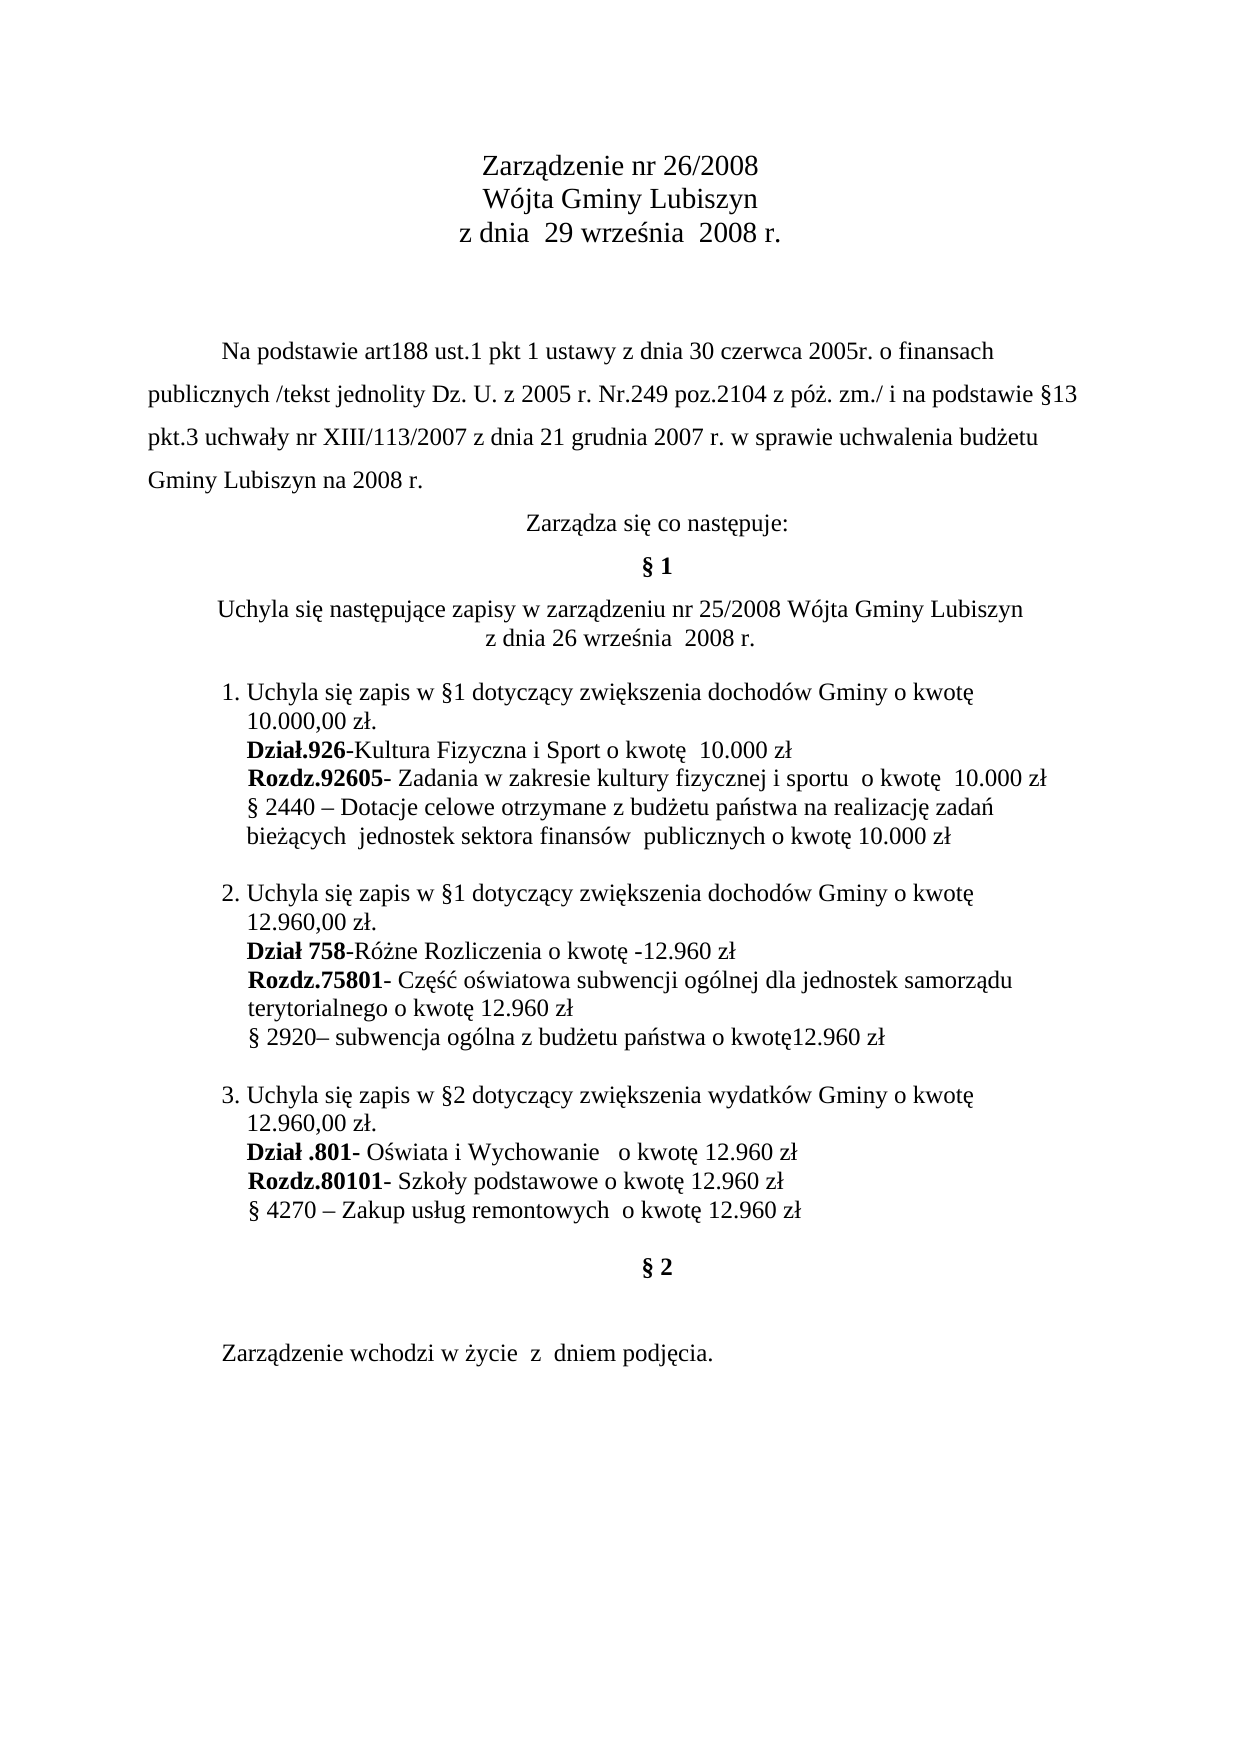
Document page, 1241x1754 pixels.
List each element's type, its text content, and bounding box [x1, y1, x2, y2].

text Zarządzenie wchodzi w życie z dniem podjęcia. [148, 1338, 1093, 1367]
text Rozdz.80101- Szkoły podstawowe o kwotę 12.960 zł [148, 1166, 1093, 1195]
text Rozdz.75801- Część oświatowa subwencji ogólnej dla jednostek samorządu [223, 965, 1093, 993]
text 2. Uchyla się zapis w §1 dotyczący zwiększenia dochodów Gminy o kwotę [148, 878, 1093, 907]
text Dział.926-Kultura Fizyczna i Sport o kwotę 10.000 zł [148, 735, 1093, 763]
text § 2 [148, 1252, 1093, 1281]
text § 2920– subwencja ogólna z budżetu państwa o kwotę12.960 zł [149, 1022, 1093, 1051]
text Zarządza się co następuje: [148, 508, 1093, 537]
text 10.000,00 zł. [148, 706, 1093, 735]
subtitle Wójta Gminy Lubiszyn [148, 181, 1093, 215]
text 3. Uchyla się zapis w §2 dotyczący zwiększenia wydatków Gminy o kwotę [148, 1080, 1093, 1108]
text Rozdz.92605- Zadania w zakresie kultury fizycznej i sportu o kwotę 10.000 zł [148, 763, 1093, 792]
text Dział .801- Oświata i Wychowanie o kwotę 12.960 zł [148, 1137, 1093, 1166]
text 12.960,00 zł. [148, 907, 1093, 936]
text Na podstawie art188 ust.1 pkt 1 ustawy z dnia 30 czerwca 2005r. o finansach publicznych /tekst jednolity Dz. U. z 2005 r. Nr.249 poz.2104 z póż. zm./ i na podstawie §13 pkt.3 uchwały nr XIII/113/2007 z dnia 21 grudnia 2007 r. w sprawie uchwalenia budżetu Gminy Lubiszyn na 2008 r. [148, 336, 1093, 494]
text 12.960,00 zł. [148, 1108, 1093, 1137]
text z dnia 26 września 2008 r. [148, 623, 1093, 652]
text z dnia 29 września 2008 r. [148, 215, 1093, 248]
text § 2440 – Dotacje celowe otrzymane z budżetu państwa na realizację zadań [148, 792, 1093, 821]
text § 4270 – Zakup usług remontowych o kwotę 12.960 zł [223, 1195, 1093, 1223]
text terytorialnego o kwotę 12.960 zł [223, 993, 1093, 1022]
text § 1 [148, 551, 1093, 580]
text bieżących jednostek sektora finansów publicznych o kwotę 10.000 zł [148, 821, 1093, 850]
subtitle Uchyla się następujące zapisy w zarządzeniu nr 25/2008 Wójta Gminy Lubiszyn [148, 594, 1093, 623]
text Dział 758-Różne Rozliczenia o kwotę -12.960 zł [148, 936, 1093, 965]
subtitle Zarządzenie nr 26/2008 [148, 148, 1093, 181]
text 1. Uchyla się zapis w §1 dotyczący zwiększenia dochodów Gminy o kwotę [148, 677, 1093, 706]
